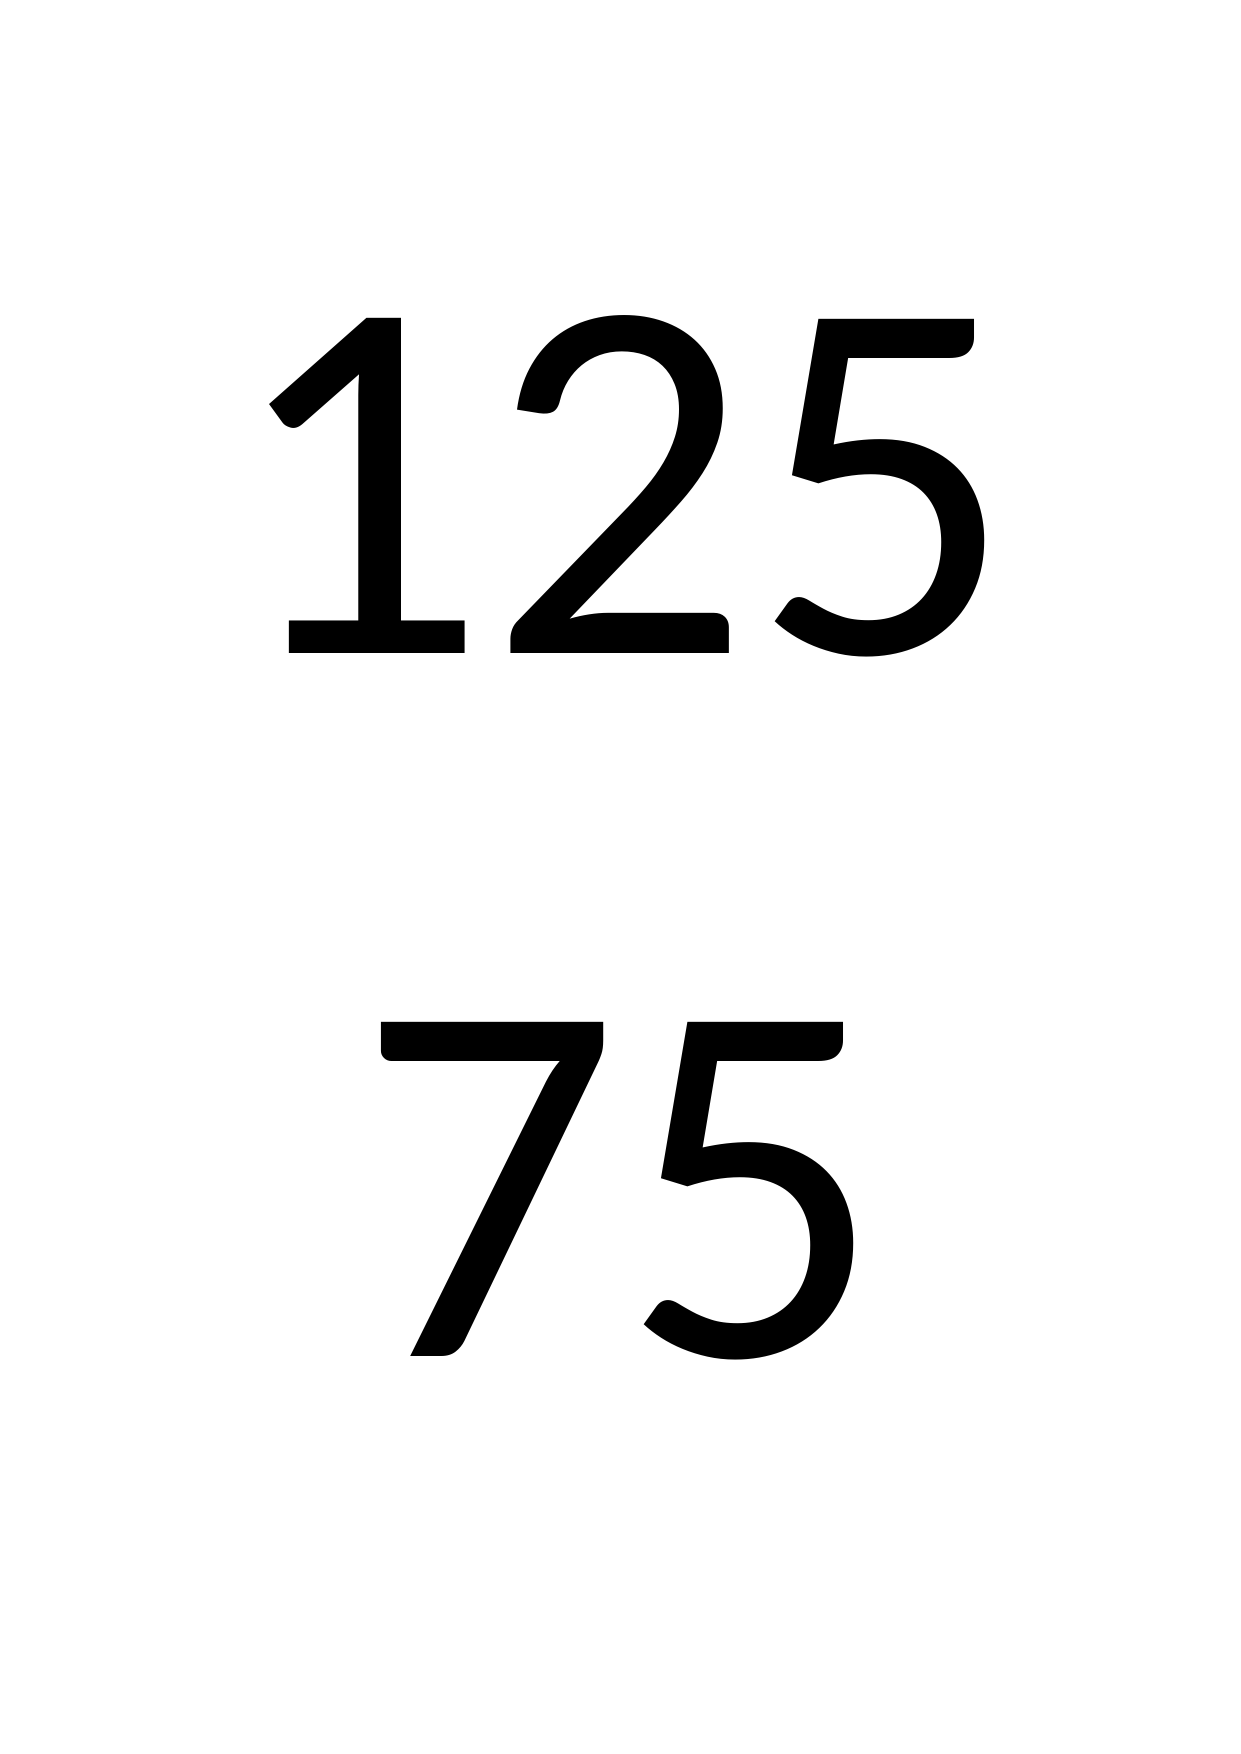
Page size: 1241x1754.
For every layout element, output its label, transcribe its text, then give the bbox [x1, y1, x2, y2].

text 75 [148, 851, 1093, 1487]
text 125 [148, 148, 1093, 783]
